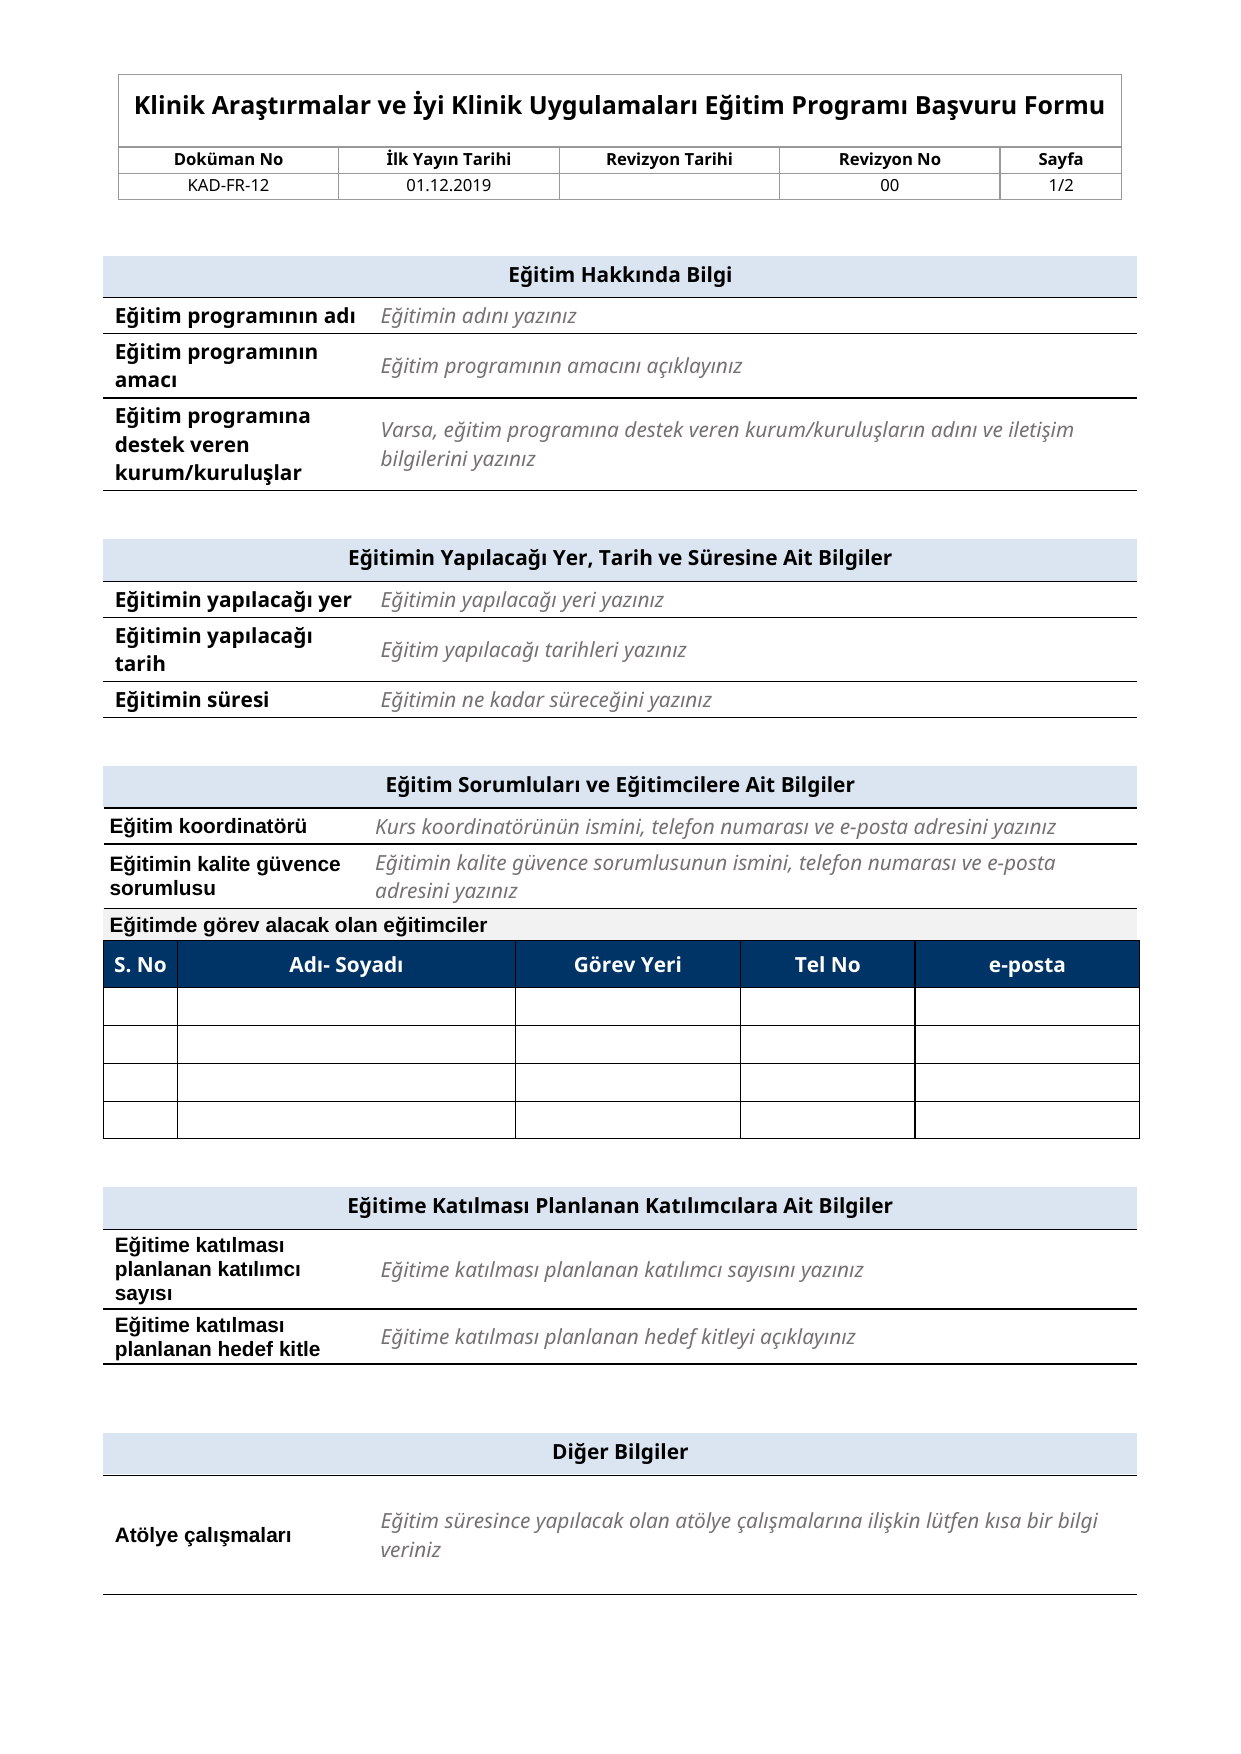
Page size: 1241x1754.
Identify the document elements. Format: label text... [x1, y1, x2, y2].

table_cell Varsa, eğitim programına destek veren kurum/kuruluşların adını ve iletişim bilgilerini yazınız [369, 399, 1137, 490]
table_cell e-posta [916, 941, 1139, 987]
table_cell [916, 1026, 1139, 1063]
table_cell Eğitim programına destek veren kurum/kuruluşlar [103, 399, 369, 490]
table_cell [178, 1102, 515, 1138]
table_cell [104, 988, 177, 1025]
table_cell Eğitim programının adı [103, 298, 369, 333]
table_cell Eğitime katılması planlanan hedef kitleyi açıklayınız [369, 1310, 1137, 1363]
table_cell [741, 1102, 914, 1138]
table_cell [104, 1102, 177, 1138]
table_cell Eğitim programının amacını açıklayınız [369, 334, 1137, 397]
table_cell Eğitimin adını yazınız [369, 298, 1137, 333]
table_cell [516, 1064, 740, 1101]
table_cell [741, 1026, 914, 1063]
table_header Eğitimin Yapılacağı Yer, Tarih ve Süresine Ait Bilgiler [103, 539, 1137, 581]
table_cell Görev Yeri [516, 941, 740, 987]
table_cell [178, 1064, 515, 1101]
table_cell Eğitimin yapılacağı yer [103, 582, 369, 616]
table_cell Eğitimin ne kadar süreceğini yazınız [369, 682, 1137, 716]
table_cell [916, 988, 1139, 1025]
table_cell Eğitimin kalite güvence sorumlusunun ismini, telefon numarası ve e-posta adresini yazınız [369, 845, 1137, 907]
table_cell Eğitim süresince yapılacak olan atölye çalışmalarına ilişkin lütfen kısa bir bilgi veriniz [369, 1476, 1137, 1593]
table_cell [104, 1026, 177, 1063]
table_cell [741, 988, 914, 1025]
table_cell [104, 1064, 177, 1101]
table_cell Kurs koordinatörünün ismini, telefon numarası ve e-posta adresini yazınız [369, 809, 1137, 843]
table_header Eğitim Hakkında Bilgi [103, 256, 1137, 297]
table_cell [516, 988, 740, 1025]
table_cell [178, 1026, 515, 1063]
table_header Diğer Bilgiler [103, 1433, 1137, 1474]
table_cell [516, 1102, 740, 1138]
table_cell Eğitimin kalite güvence sorumlusu [103, 843, 369, 907]
table_cell [916, 1102, 1139, 1138]
table_cell [516, 1026, 740, 1063]
table_cell Eğitimin yapılacağı yeri yazınız [369, 582, 1137, 616]
table_cell Eğitimin süresi [103, 682, 369, 716]
table_cell Eğitime katılması planlanan hedef kitle [103, 1310, 369, 1363]
table_cell Tel No [741, 941, 914, 987]
table_cell Eğitime katılması planlanan katılımcı sayısı [103, 1230, 369, 1308]
table_cell [178, 988, 515, 1025]
table_cell Atölye çalışmaları [103, 1476, 369, 1593]
table_cell Eğitim yapılacağı tarihleri yazınız [369, 618, 1137, 681]
table_cell Eğitim programının amacı [103, 334, 369, 397]
table_header Eğitime Katılması Planlanan Katılımcılara Ait Bilgiler [103, 1187, 1137, 1229]
table_cell [741, 1064, 914, 1101]
table_header Eğitim Sorumluları ve Eğitimcilere Ait Bilgiler [103, 766, 1137, 807]
table_cell [916, 1064, 1139, 1101]
table_cell Eğitim koordinatörü [103, 807, 369, 843]
table_cell S. No [104, 941, 177, 987]
table_cell Eğitimde görev alacak olan eğitimciler [103, 908, 1137, 940]
table_cell Adı- Soyadı [178, 941, 515, 987]
table_cell Eğitime katılması planlanan katılımcı sayısını yazınız [369, 1230, 1137, 1308]
table_cell Eğitimin yapılacağı tarih [103, 618, 369, 681]
